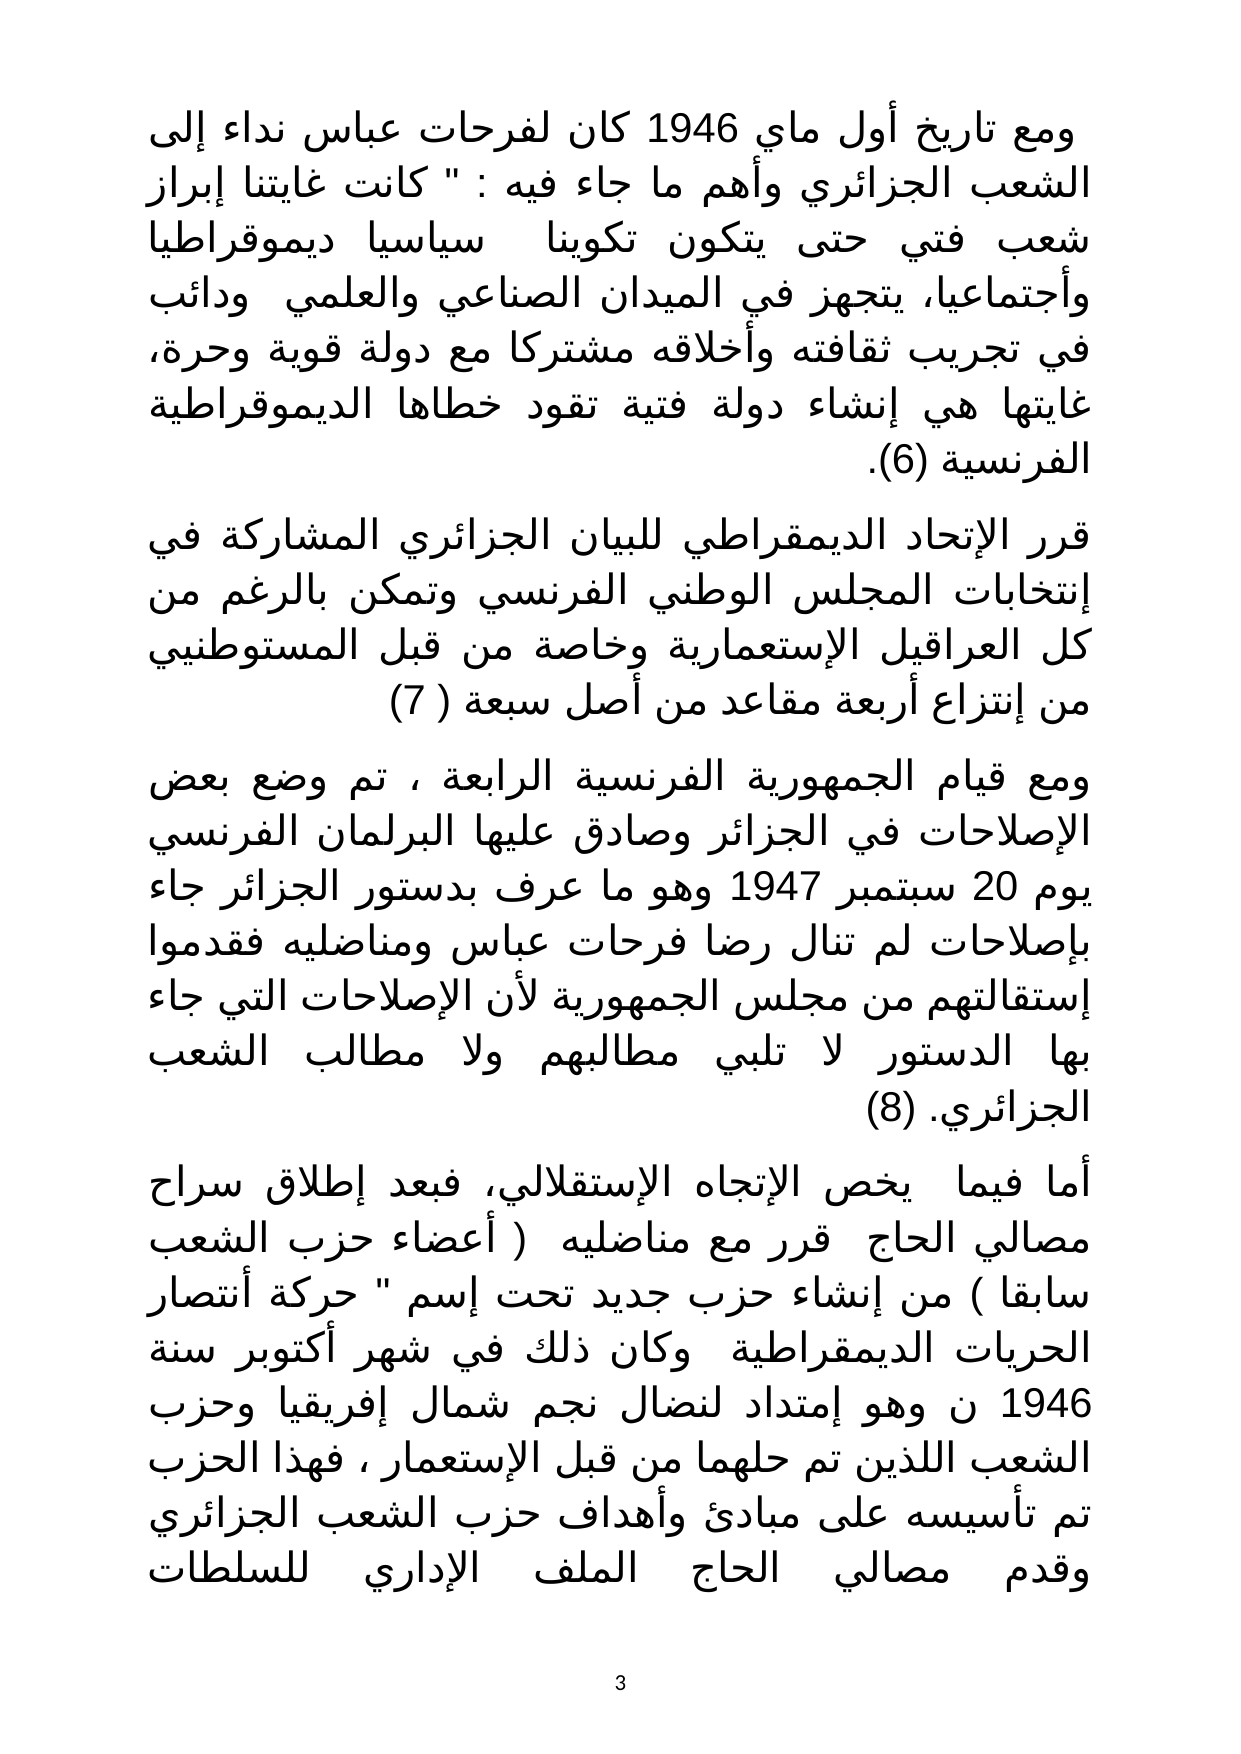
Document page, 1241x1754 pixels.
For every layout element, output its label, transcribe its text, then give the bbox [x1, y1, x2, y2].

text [148, 1158, 1093, 1591]
text ومع تاريخ أول ماي 1946 كان لفرحات عباس نداء إلى الشعب الجزائري وأهم ما جاء فيه : " كانت غايتنا إبراز شعب فتي حتى يتكون تكوينا سياسيا ديموقراطيا وأجتماعيا، يتجهز في الميدان الصناعي والعلمي ودائب في تجريب ثقافته وأخلاقه مشتركا مع دولة قوية وحرة، غايتها هي إنشاء دولة فتية تقود خطاها الديموقراطية الفرنسية (6). [148, 103, 1093, 482]
text ومع قيام الجمهورية الفرنسية الرابعة ، تم وضع بعض الإصلاحات في الجزائر وصادق عليها البرلمان الفرنسي يوم 20 سبتمبر 1947 وهو ما عرف بدستور الجزائر جاء بإصلاحات لم تنال رضا فرحات عباس ومناضليه فقدموا إستقالتهم من مجلس الجمهورية لأن الإصلاحات التي جاء بها الدستور لا تلبي مطالبهم ولا مطالب الشعب الجزائري. (8) [148, 751, 1093, 1130]
text قرر الإتحاد الديمقراطي للبيان الجزائري المشاركة في إنتخابات المجلس الوطني الفرنسي وتمكن بالرغم من كل العراقيل الإستعمارية وخاصة من قبل المستوطنيي من إنتزاع أربعة مقاعد من أصل سبعة ( 7) [148, 510, 1093, 723]
